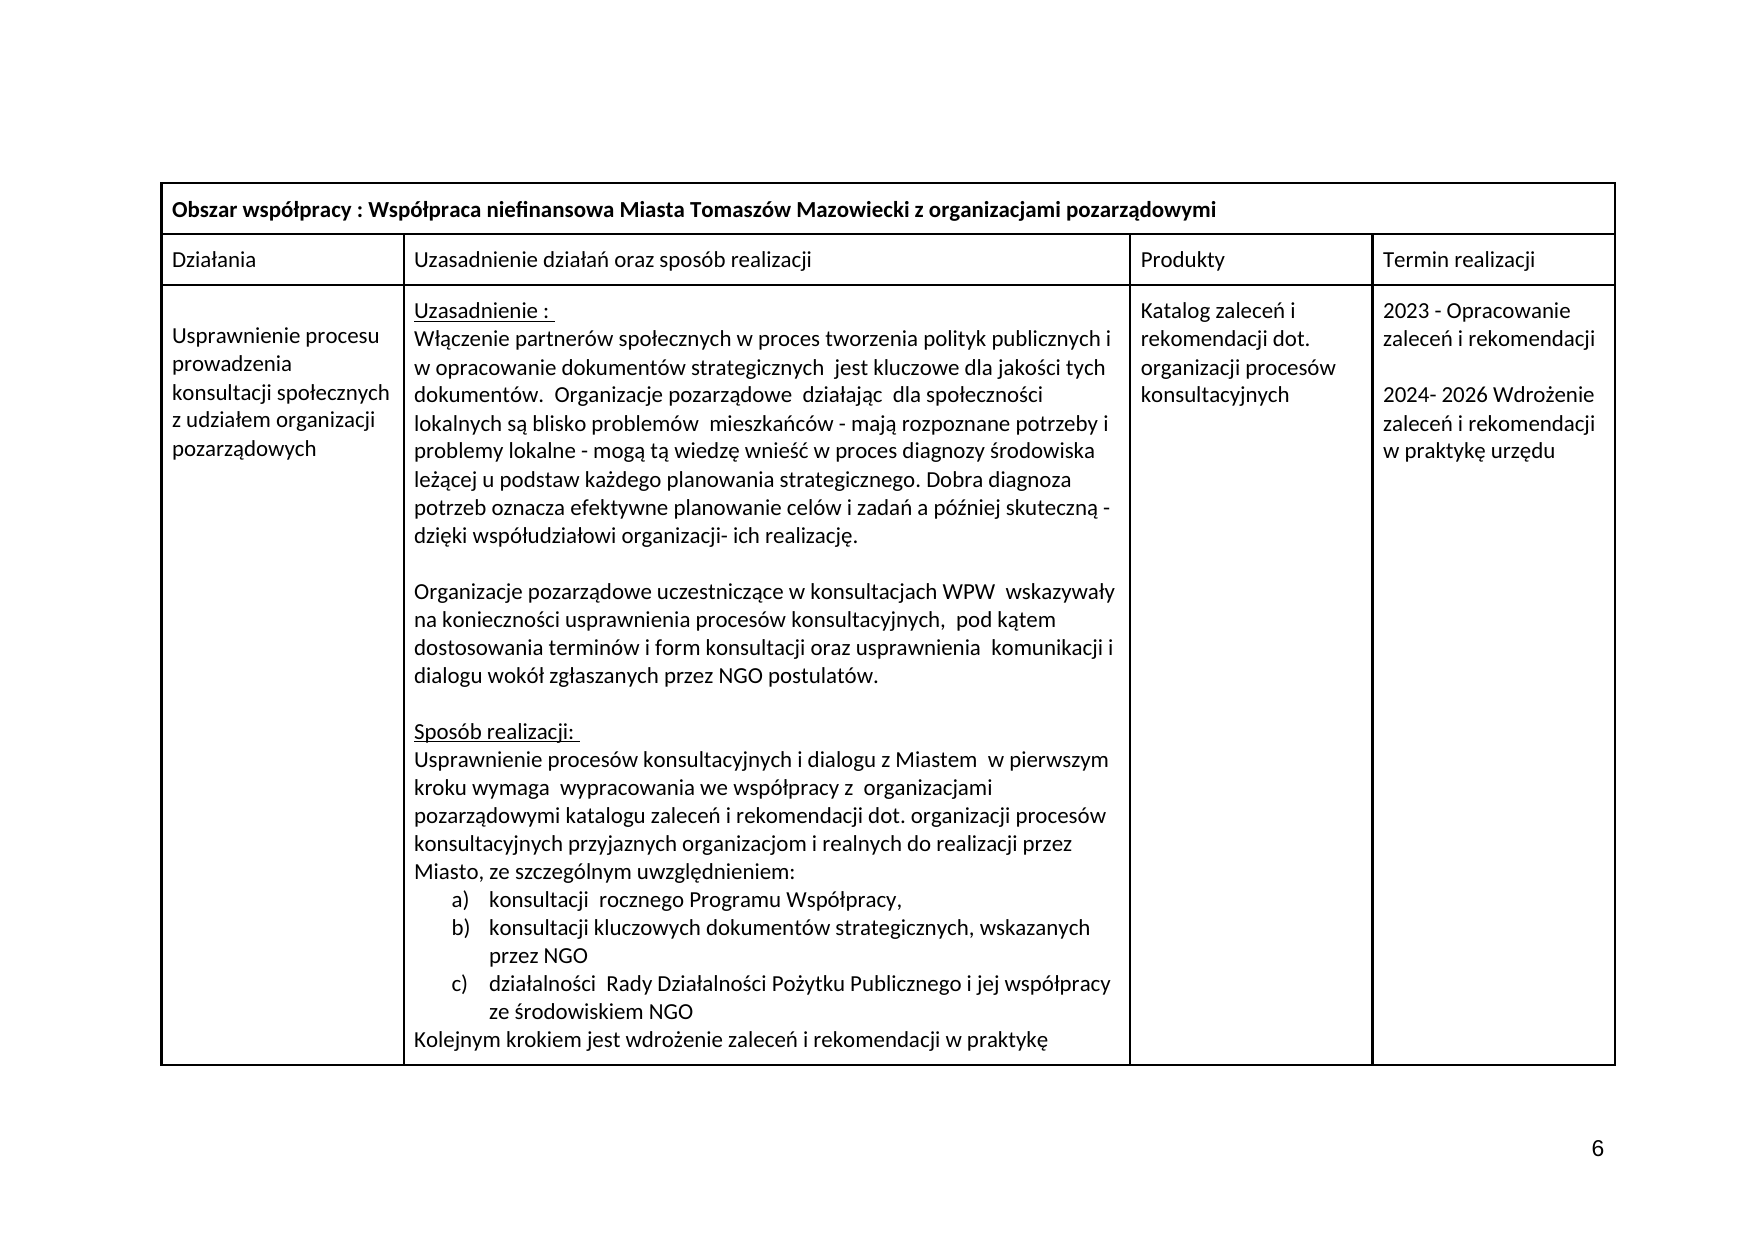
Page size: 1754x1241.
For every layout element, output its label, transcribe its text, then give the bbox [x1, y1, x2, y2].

table_cell Działania [163, 235, 403, 284]
table_cell Produkty [1131, 235, 1371, 284]
table_cell Termin realizacji [1374, 235, 1614, 284]
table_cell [405, 286, 1129, 1063]
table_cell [1131, 286, 1371, 1063]
table_cell Uzasadnienie działań oraz sposób realizacji [405, 235, 1129, 284]
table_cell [163, 286, 403, 1063]
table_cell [1374, 286, 1614, 1063]
table_header Obszar współpracy : Współpraca niefinansowa Miasta Tomaszów Mazowiecki z organizacjami pozarządowymi [163, 184, 1614, 233]
